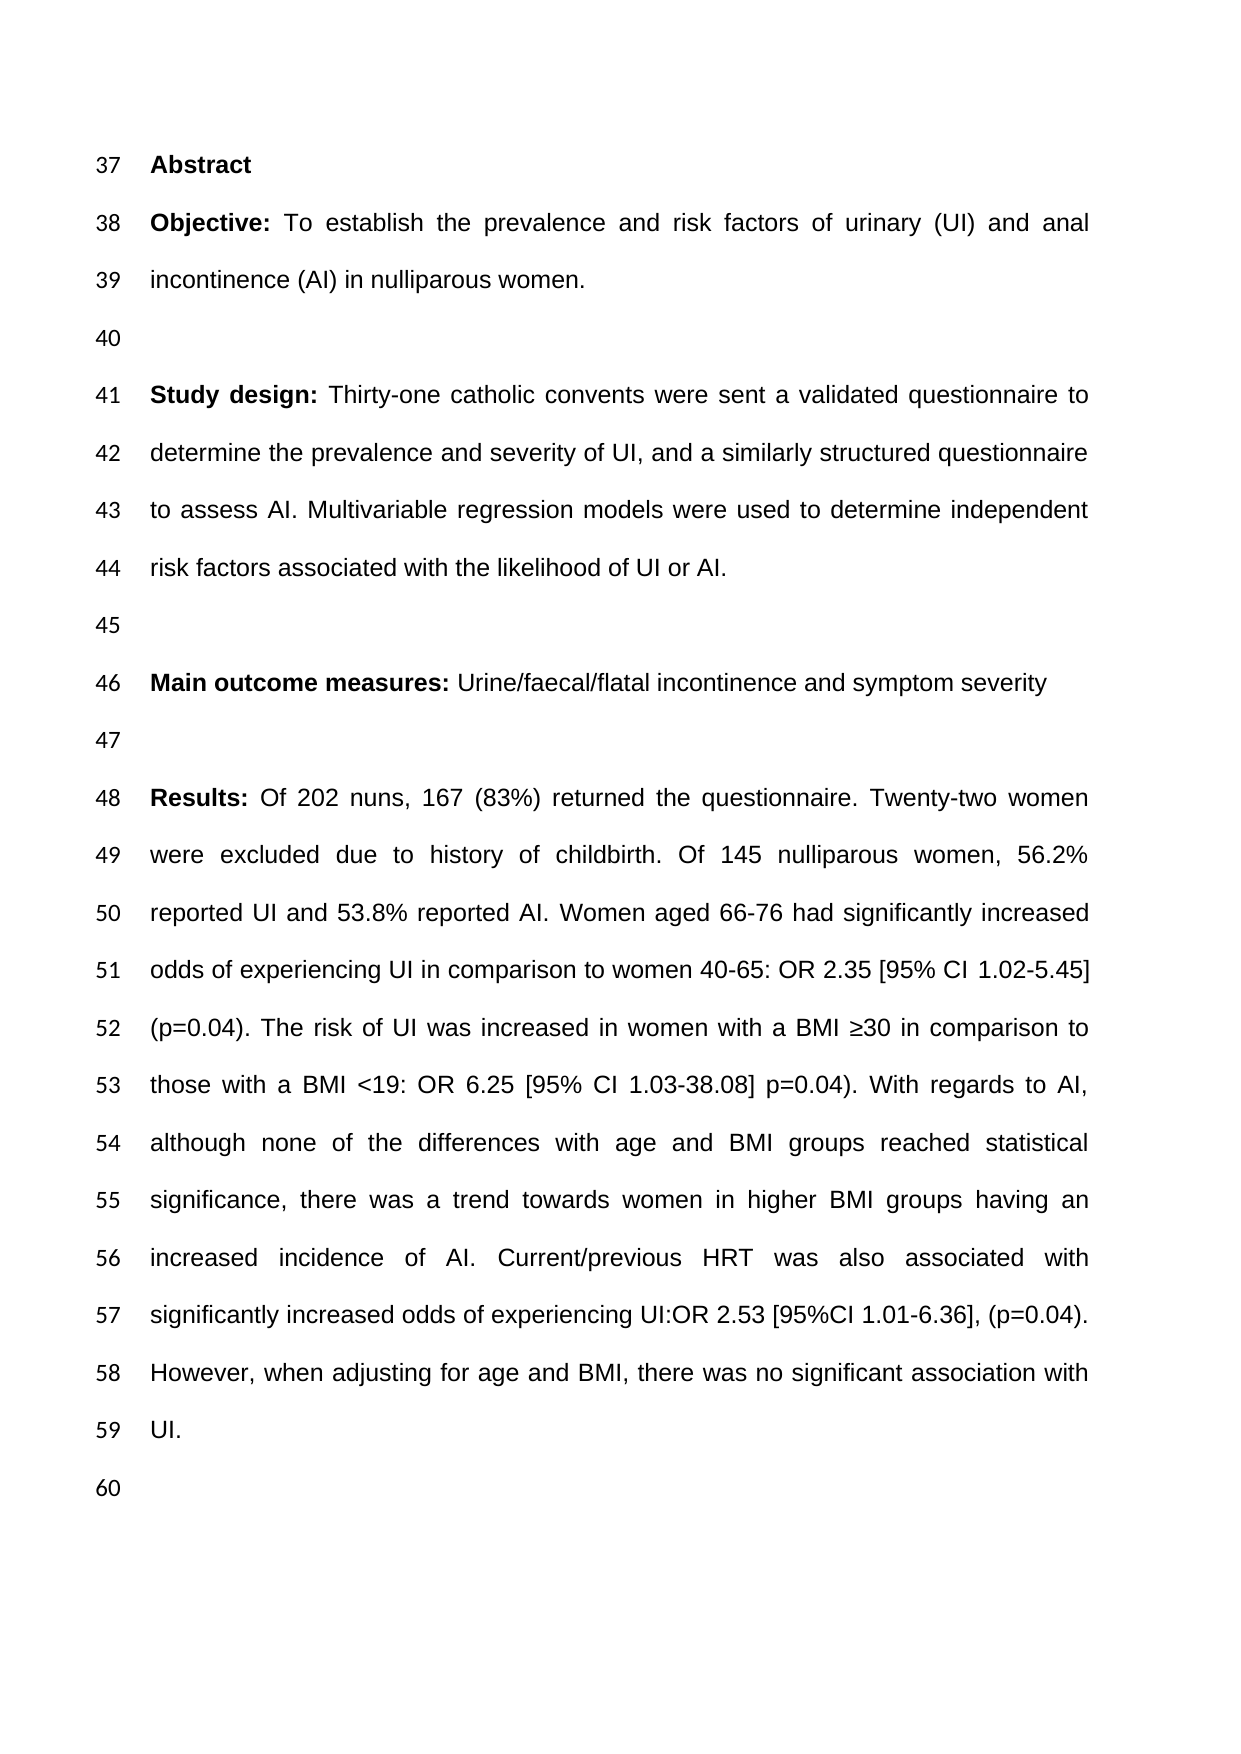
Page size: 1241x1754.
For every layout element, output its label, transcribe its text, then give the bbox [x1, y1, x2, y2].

text Abstract [150, 150, 1090, 179]
text Results: Of 202 nuns, 167 (83%) returned the questionnaire. Twenty-two women were excluded due to history of childbirth. Of 145 nulliparous women, 56.2% reported UI and 53.8% reported AI. Women aged 66-76 had significantly increased odds of experiencing UI in comparison to women 40-65: OR 2.35 [95% CI 1.02-5.45] (p=0.04). The risk of UI was increased in women with a BMI ≥30 in comparison to those with a BMI <19: OR 6.25 [95% CI 1.03-38.08] p=0.04). With regards to AI, although none of the differences with age and BMI groups reached statistical significance, there was a trend towards women in higher BMI groups having an increased incidence of AI. Current/previous HRT was also associated with significantly increased odds of experiencing UI:OR 2.53 [95%CI 1.01-6.36], (p=0.04). However, when adjusting for age and BMI, there was no significant association with UI. [150, 782, 1090, 1444]
text Study design: Thirty-one catholic convents were sent a validated questionnaire to determine the prevalence and severity of UI, and a similarly structured questionnaire to assess AI. Multivariable regression models were used to determine independent risk factors associated with the likelihood of UI or AI. [150, 380, 1090, 581]
text Main outcome measures: Urine/faecal/flatal incontinence and symptom severity [150, 667, 1090, 696]
text Objective: To establish the prevalence and risk factors of urinary (UI) and anal incontinence (AI) in nulliparous women. [150, 207, 1090, 294]
